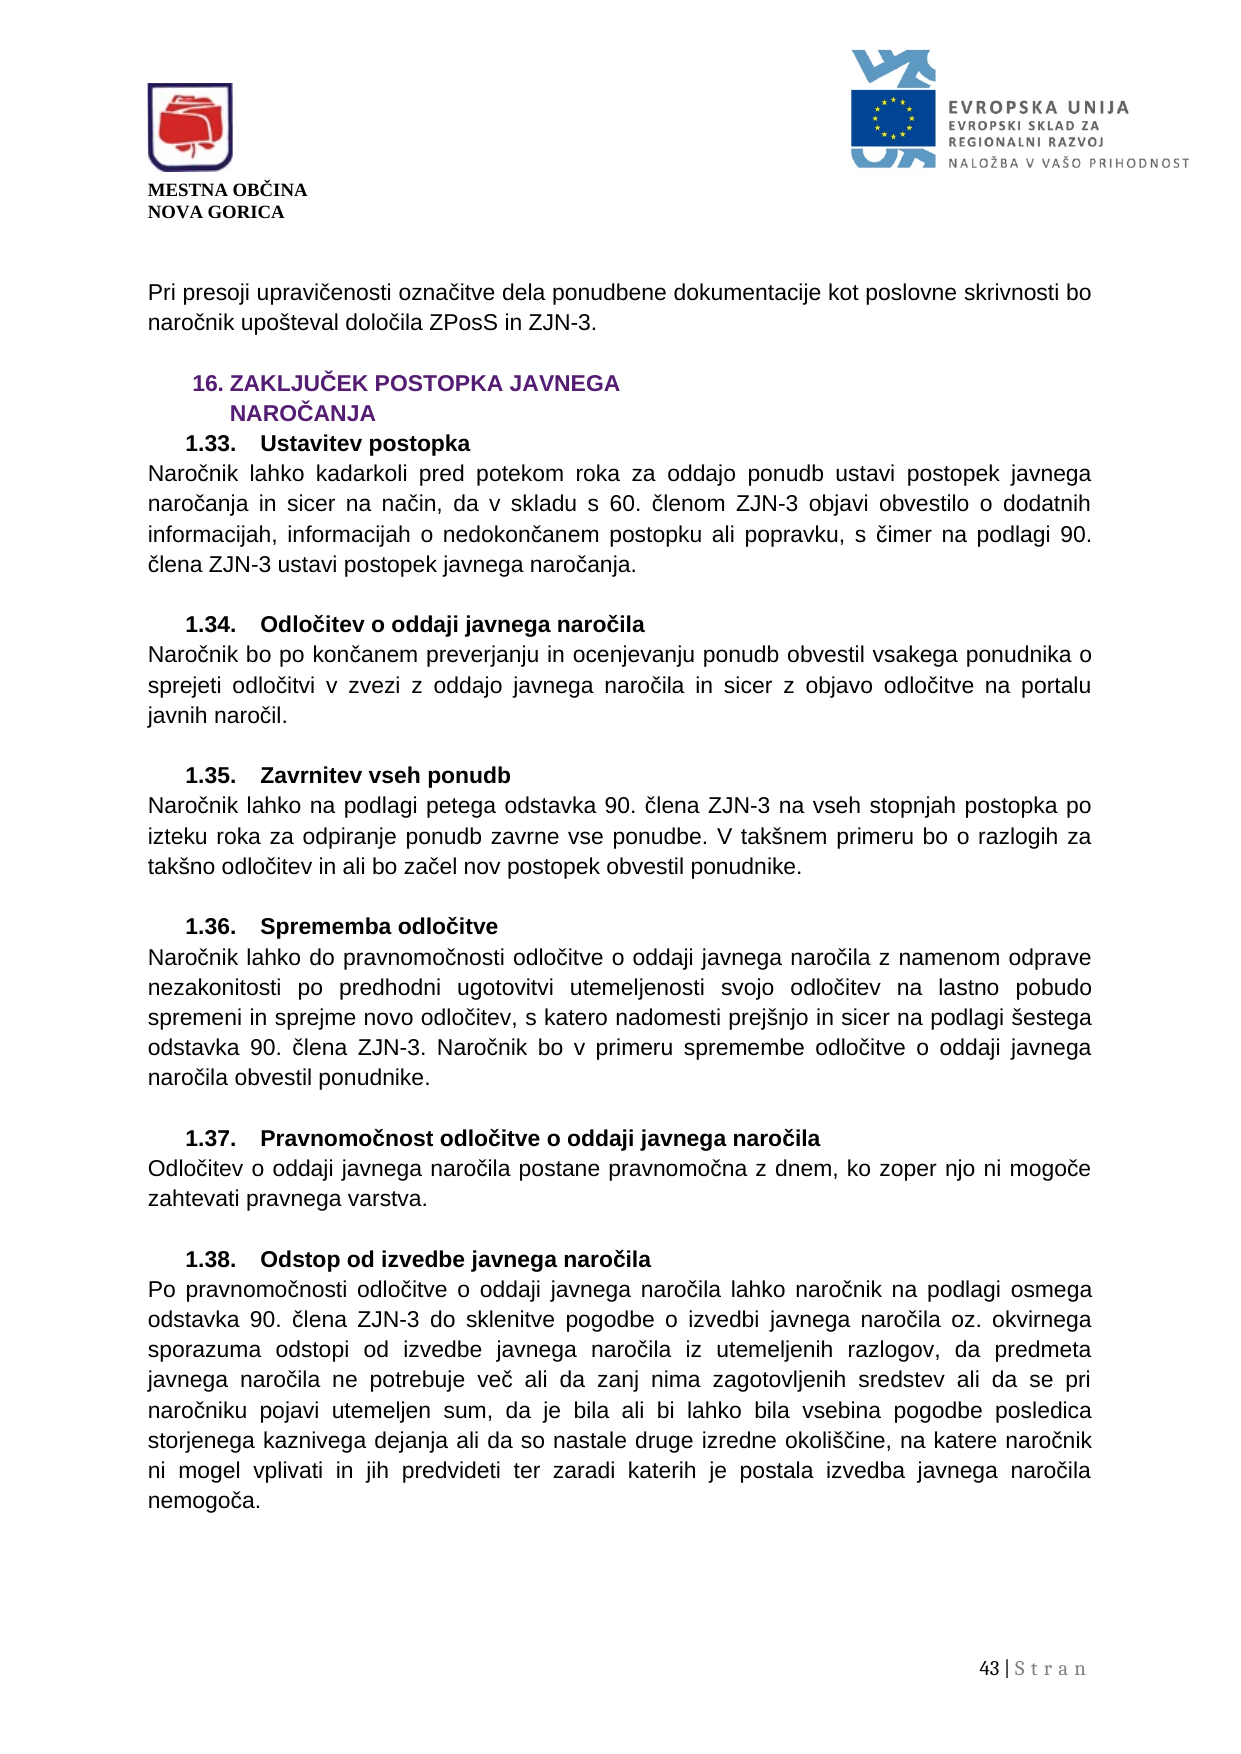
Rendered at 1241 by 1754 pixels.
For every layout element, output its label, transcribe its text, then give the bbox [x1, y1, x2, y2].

subtitle Zavrnitev vseh ponudb [185, 762, 1092, 788]
subtitle Odločitev o oddaji javnega naročila [185, 611, 1092, 637]
text Naročnik bo po končanem preverjanju in ocenjevanju ponudb obvestil vsakega ponudnika o sprejeti odločitvi v zvezi z oddajo javnega naročila in sicer z objavo odločitve na portalu javnih naročil. [148, 641, 1092, 728]
picture [147, 83, 233, 172]
subtitle Ustavitev postopka [185, 430, 1092, 456]
subtitle ZAKLJUČEK POSTOPKA JAVNEGA NAROČANJA [192, 369, 729, 426]
text Po pravnomočnosti odločitve o oddaji javnega naročila lahko naročnik na podlagi osmega odstavka 90. člena ZJN-3 do sklenitve pogodbe o izvedbi javnega naročila oz. okvirnega sporazuma odstopi od izvedbe javnega naročila iz utemeljenih razlogov, da predmeta javnega naročila ne potrebuje več ali da zanj nima zagotovljenih sredstev ali da se pri naročniku pojavi utemeljen sum, da je bila ali bi lahko bila vsebina pogodbe posledica storjenega kaznivega dejanja ali da so nastale druge izredne okoliščine, na katere naročnik ni mogel vplivati in jih predvideti ter zaradi katerih je postala izvedba javnega naročila nemogoča. [148, 1276, 1092, 1513]
text Odločitev o oddaji javnega naročila postane pravnomočna z dnem, ko zoper njo ni mogoče zahtevati pravnega varstva. [148, 1155, 1092, 1211]
text Naročnik lahko na podlagi petega odstavka 90. člena ZJN-3 na vseh stopnjah postopka po izteku roka za odpiranje ponudb zavrne vse ponudbe. V takšnem primeru bo o razlogih za takšno odločitev in ali bo začel nov postopek obvestil ponudnike. [148, 792, 1092, 879]
subtitle Sprememba odločitve [185, 913, 1092, 939]
subtitle Odstop od izvedbe javnega naročila [185, 1246, 1092, 1272]
text Pri presoji upravičenosti označitve dela ponudbene dokumentacije kot poslovne skrivnosti bo naročnik upošteval določila ZPosS in ZJN-3. [148, 279, 1092, 335]
subtitle Pravnomočnost odločitve o oddaji javnega naročila [185, 1125, 1092, 1151]
picture [764, 0, 1234, 225]
text Naročnik lahko kadarkoli pred potekom roka za oddajo ponudb ustavi postopek javnega naročanja in sicer na način, da v skladu s 60. členom ZJN-3 objavi obvestilo o dodatnih informacijah, informacijah o nedokončanem postopku ali popravku, s čimer na podlagi 90. člena ZJN-3 ustavi postopek javnega naročanja. [148, 460, 1092, 577]
text Naročnik lahko do pravnomočnosti odločitve o oddaji javnega naročila z namenom odprave nezakonitosti po predhodni ugotovitvi utemeljenosti svojo odločitev na lastno pobudo spremeni in sprejme novo odločitev, s katero nadomesti prejšnjo in sicer na podlagi šestega odstavka 90. člena ZJN-3. Naročnik bo v primeru spremembe odločitve o oddaji javnega naročila obvestil ponudnike. [148, 943, 1092, 1091]
